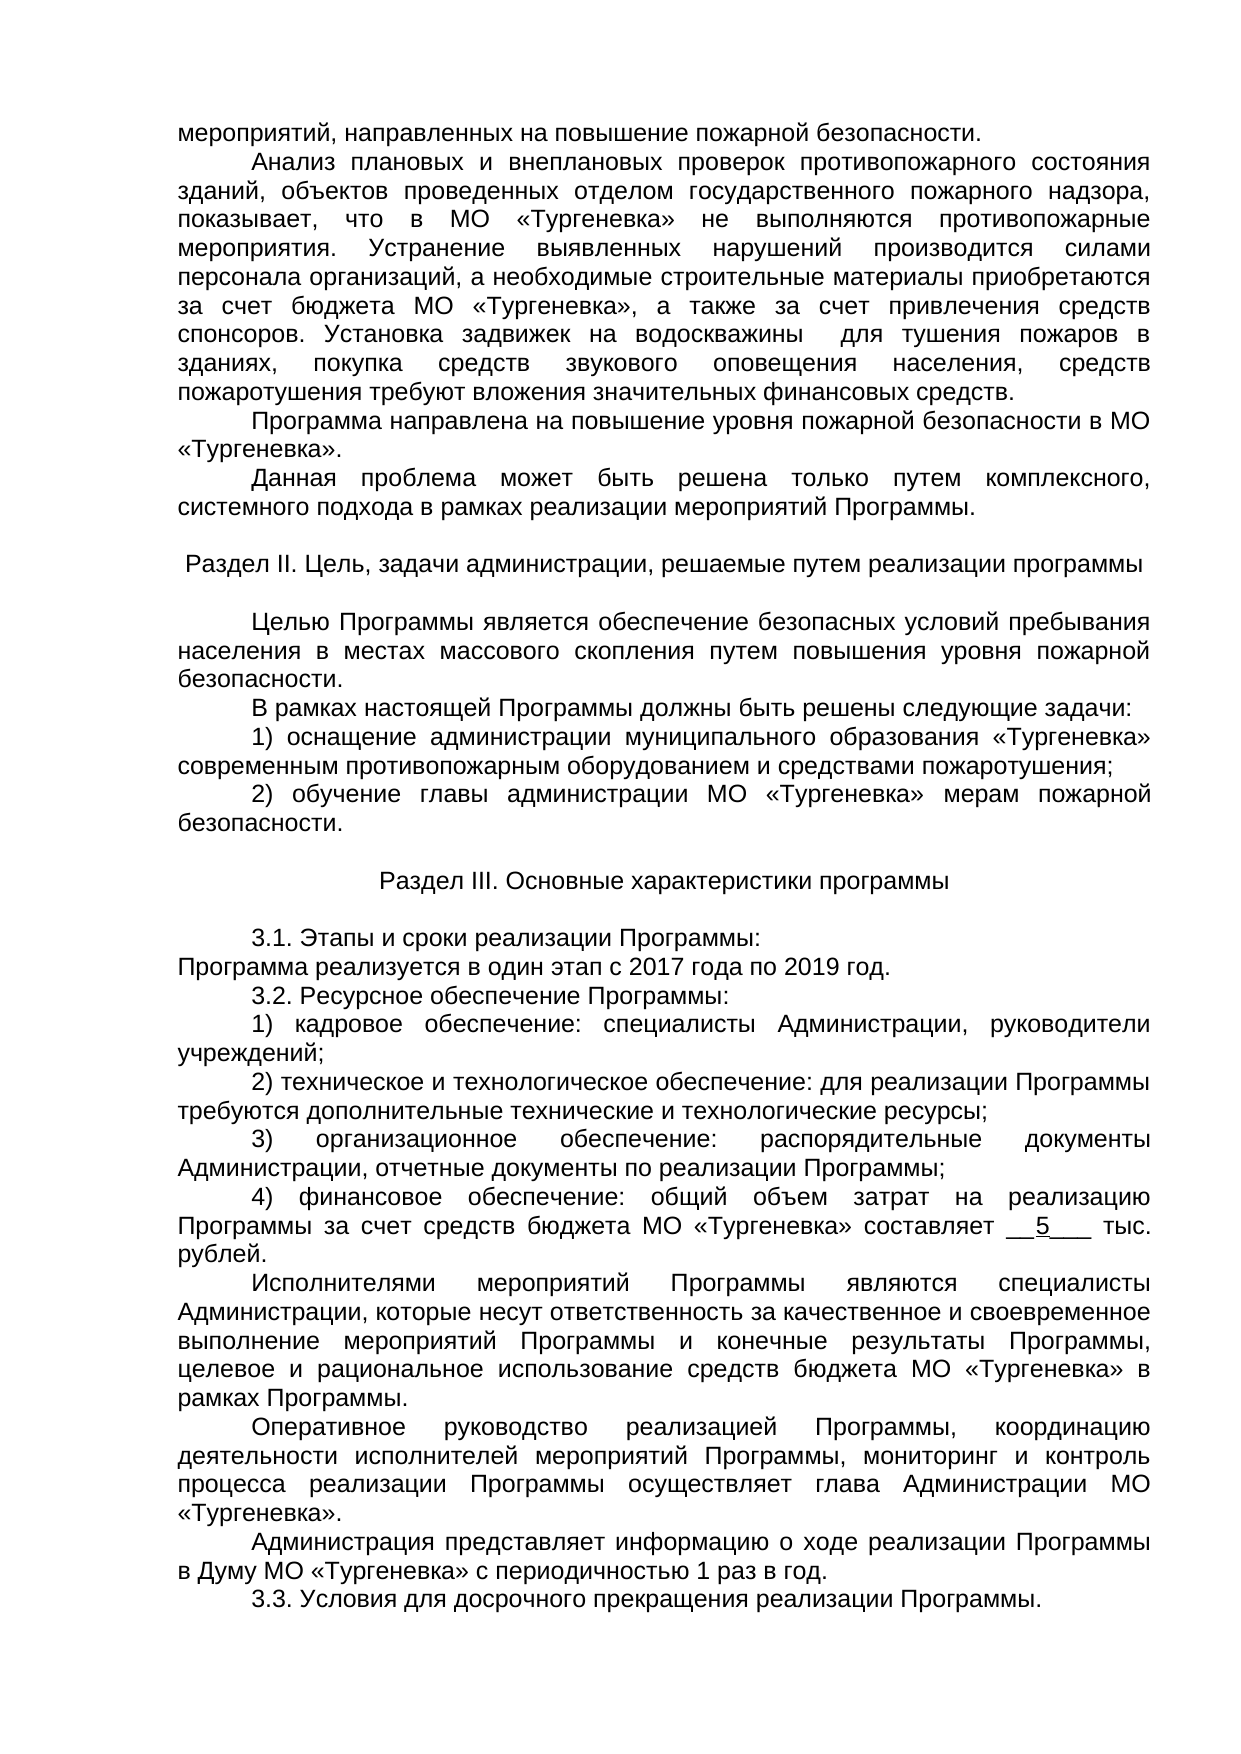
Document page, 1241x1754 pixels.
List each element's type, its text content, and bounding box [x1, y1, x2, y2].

text 1) оснащение администрации муниципального образования «Тургеневка» современным противопожарным оборудованием и средствами пожаротушения; [177, 722, 1152, 779]
text 3.1. Этапы и сроки реализации Программы: [177, 923, 1152, 952]
text Целью Программы является обеспечение безопасных условий пребывания населения в местах массового скопления путем повышения уровня пожарной безопасности. [177, 607, 1152, 693]
text Данная проблема может быть решена только путем комплексного, системного подхода в рамках реализации мероприятий Программы. [177, 463, 1152, 521]
text 3.3. Условия для досрочного прекращения реализации Программы. [177, 1584, 1152, 1613]
text Раздел III. Основные характеристики программы [177, 866, 1152, 894]
text Программа реализуется в один этап с 2017 года по 2019 год. [177, 952, 1152, 981]
text Оперативное руководство реализацией Программы, координацию деятельности исполнителей мероприятий Программы, мониторинг и контроль процесса реализации Программы осуществляет глава Администрации МО «Тургеневка». [177, 1412, 1152, 1527]
text 1) кадровое обеспечение: специалисты Администрации, руководители учреждений; [177, 1009, 1152, 1067]
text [177, 118, 1152, 147]
text 4) финансовое обеспечение: общий объем затрат на реализацию Программы за счет средств бюджета МО «Тургеневка» составляет __5___ тыс. рублей. [177, 1182, 1152, 1268]
text 3.2. Ресурсное обеспечение Программы: [177, 981, 1152, 1009]
text Анализ плановых и внеплановых проверок противопожарного состояния зданий, объектов проведенных отделом государственного пожарного надзора, показывает, что в МО «Тургеневка» не выполняются противопожарные мероприятия. Устранение выявленных нарушений производится силами персонала организаций, а необходимые строительные материалы приобретаются за счет бюджета МО «Тургеневка», а также за счет привлечения средств спонсоров. Установка задвижек на водоскважины для тушения пожаров в зданиях, покупка средств звукового оповещения населения, средств пожаротушения требуют вложения значительных финансовых средств. [177, 147, 1152, 406]
text 3) организационное обеспечение: распорядительные документы Администрации, отчетные документы по реализации Программы; [177, 1124, 1152, 1182]
text 2) обучение главы администрации МО «Тургеневка» мерам пожарной безопасности. [177, 779, 1152, 837]
text Раздел II. Цель, задачи администрации, решаемые путем реализации программы [177, 549, 1152, 578]
text Исполнителями мероприятий Программы являются специалисты Администрации, которые несут ответственность за качественное и своевременное выполнение мероприятий Программы и конечные результаты Программы, целевое и рациональное использование средств бюджета МО «Тургеневка» в рамках Программы. [177, 1268, 1152, 1412]
text Программа направлена на повышение уровня пожарной безопасности в МО «Тургеневка». [177, 406, 1152, 463]
text 2) техническое и технологическое обеспечение: для реализации Программы требуются дополнительные технические и технологические ресурсы; [177, 1067, 1152, 1124]
text В рамках настоящей Программы должны быть решены следующие задачи: [177, 693, 1152, 722]
text Администрация представляет информацию о ходе реализации Программы в Думу МО «Тургеневка» с периодичностью 1 раз в год. [177, 1527, 1152, 1584]
